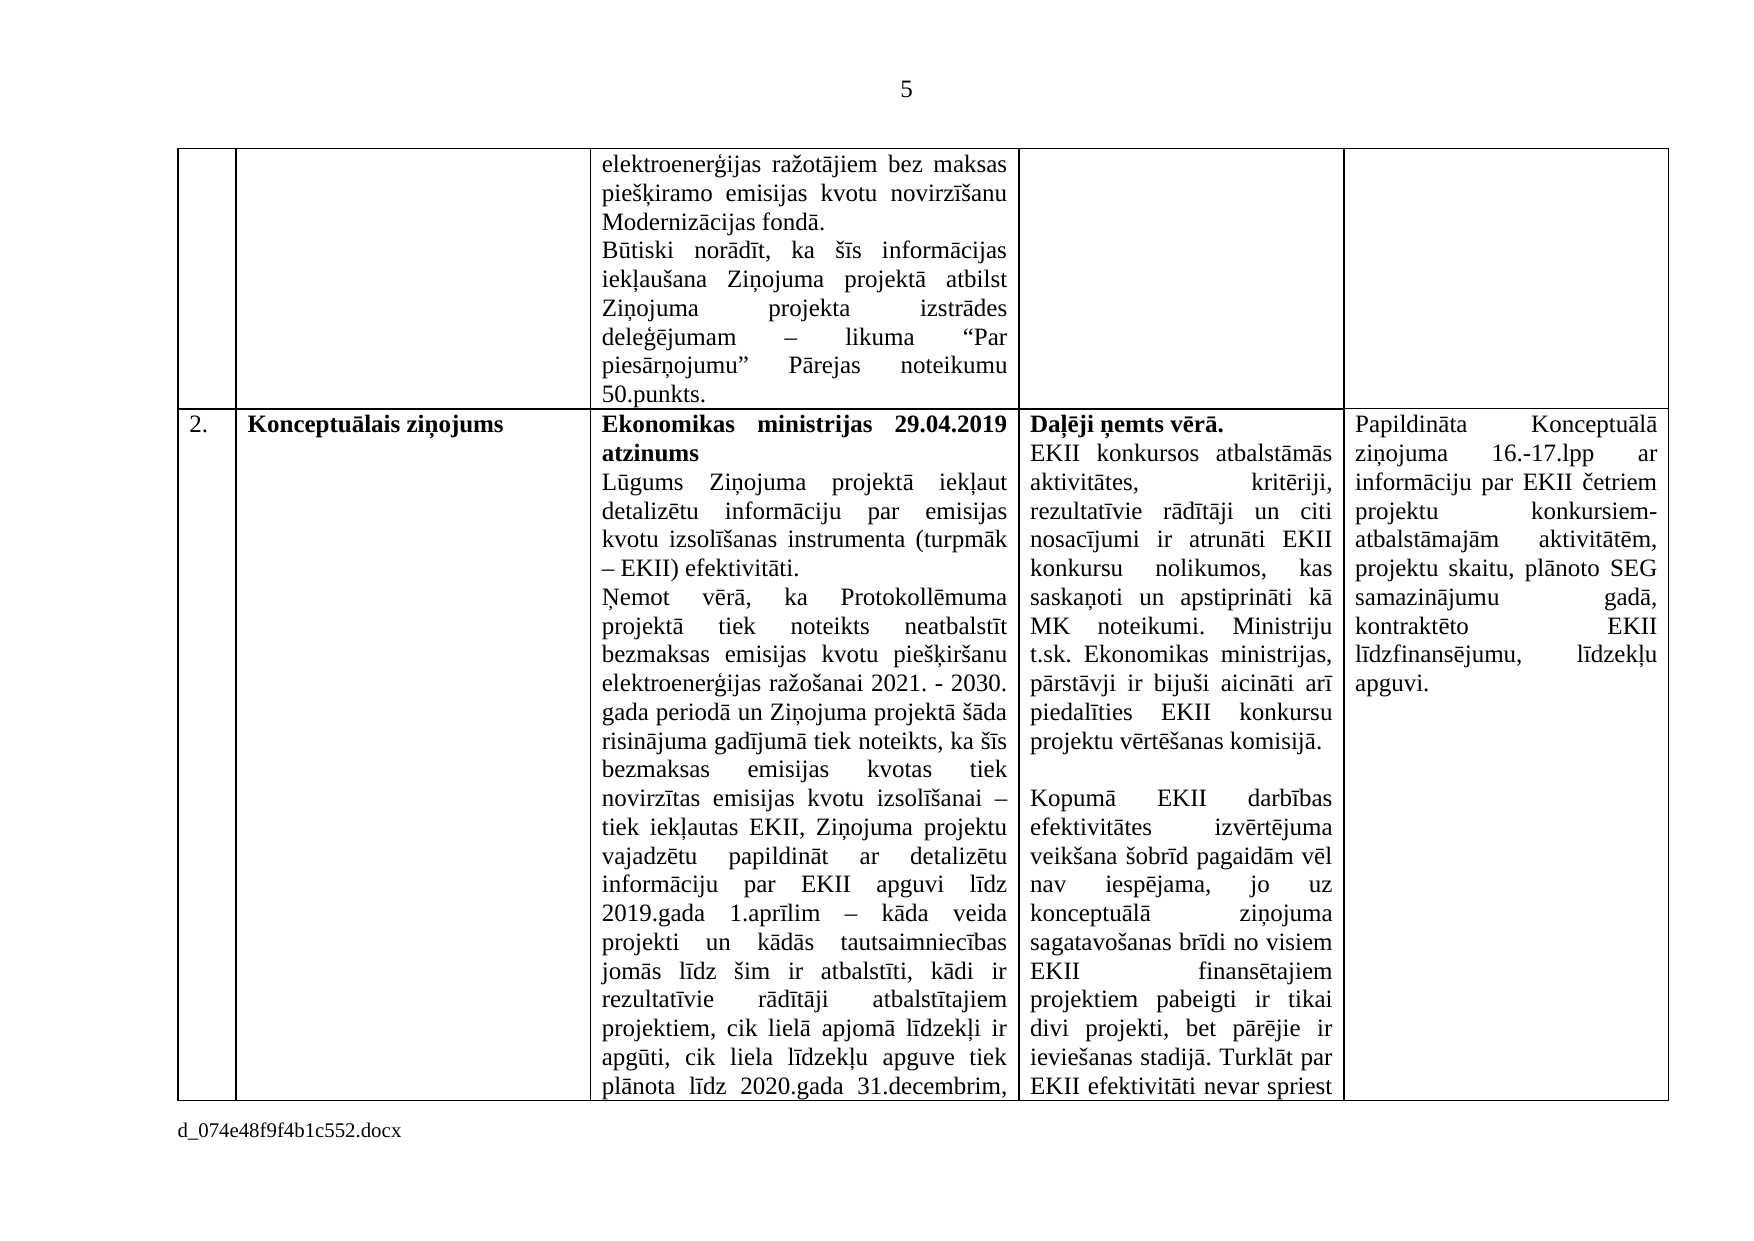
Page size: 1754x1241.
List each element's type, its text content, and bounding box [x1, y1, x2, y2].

table_cell 2. [179, 410, 235, 1099]
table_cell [1345, 149, 1668, 408]
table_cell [1345, 409, 1668, 1099]
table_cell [237, 410, 590, 1099]
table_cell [1020, 149, 1343, 408]
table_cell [1020, 410, 1343, 1099]
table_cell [591, 149, 1018, 408]
table_cell 1. [179, 149, 235, 408]
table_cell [591, 410, 1018, 1099]
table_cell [237, 149, 590, 408]
